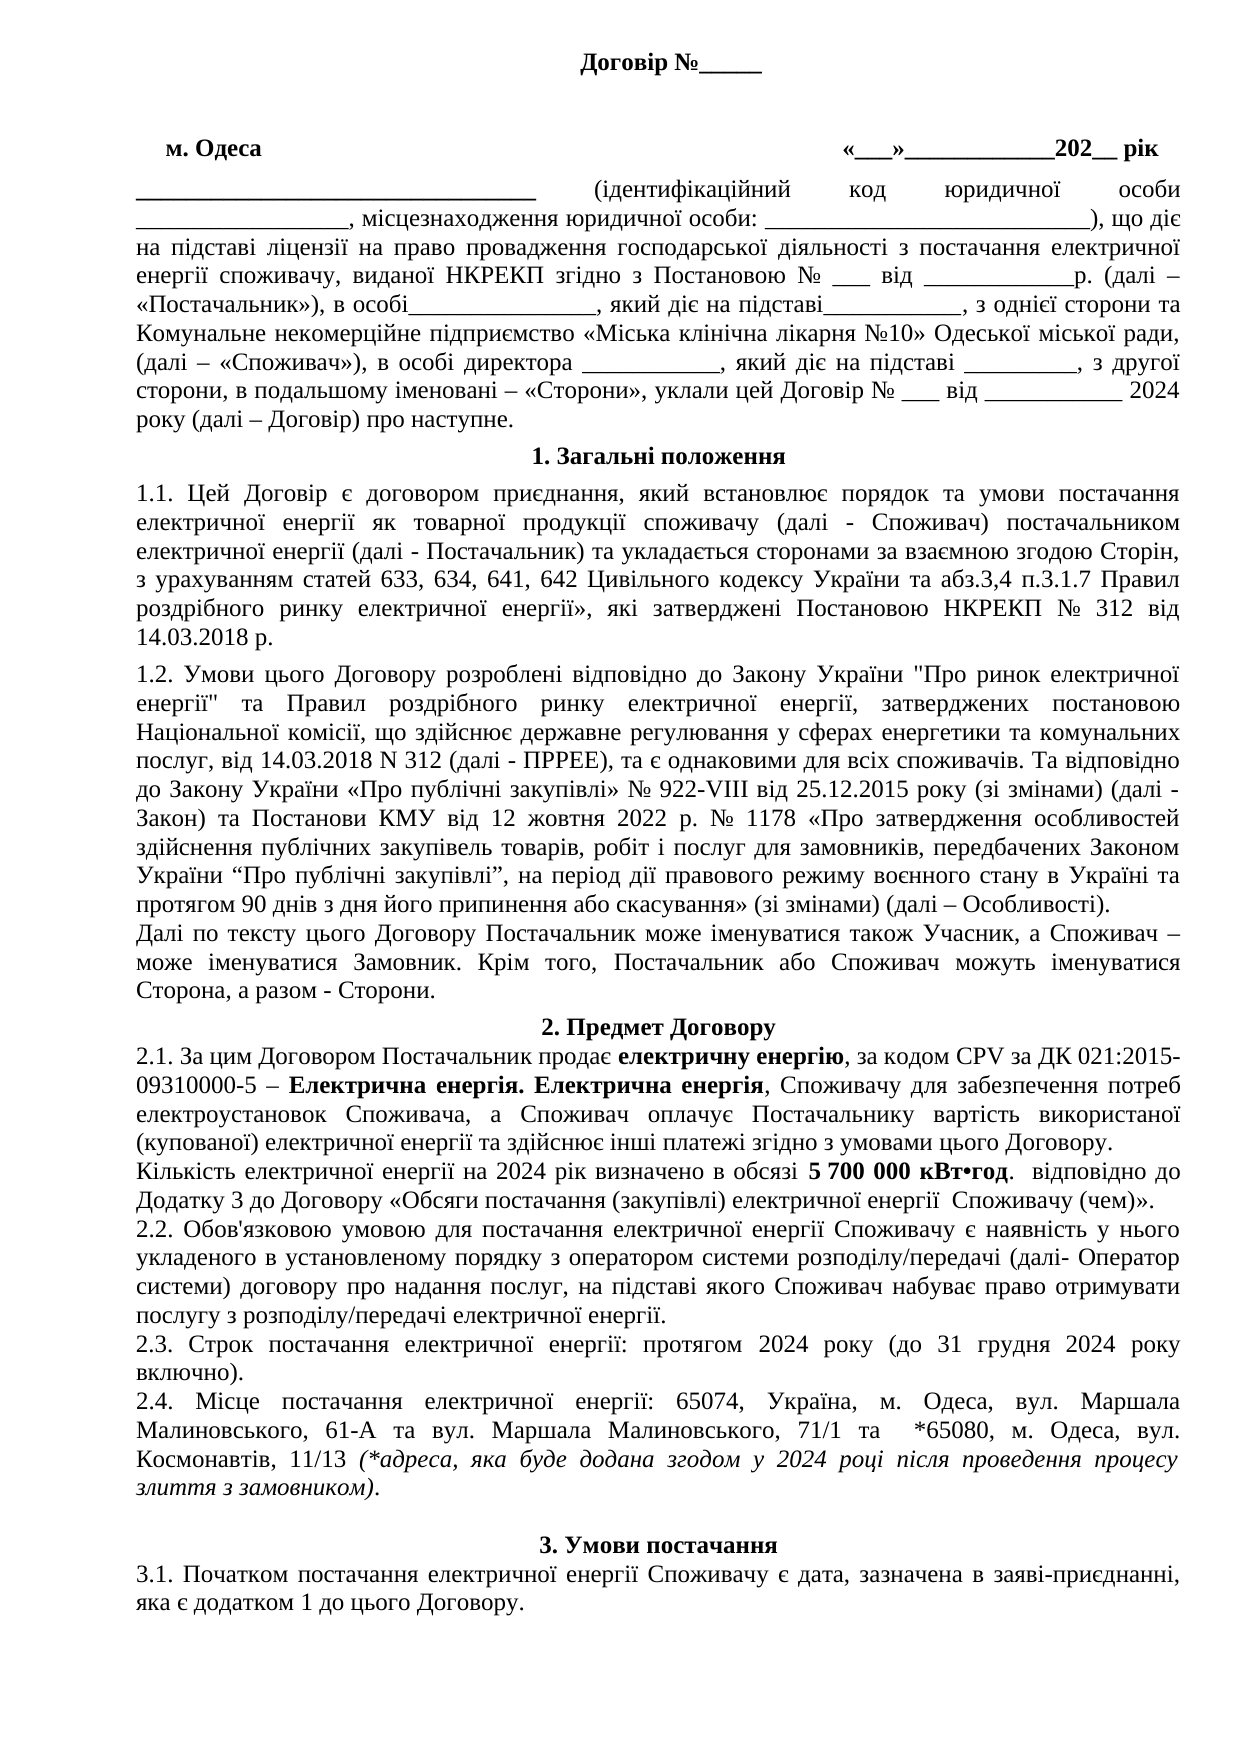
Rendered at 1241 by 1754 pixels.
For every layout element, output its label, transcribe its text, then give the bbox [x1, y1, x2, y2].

text 2.4. Місце постачання електричної енергії: 65074, Україна, м. Одеса, вул. Маршала Малиновського, 61-А та вул. Маршала Малиновського, 71/1 та *65080, м. Одеса, вул. Космонавтів, 11/13 (*адреса, яка буде додана згодом у 2024 році після проведення процесу злиття з замовником). [136, 1386, 1181, 1501]
text Далі по тексту цього Договору Постачальник може іменуватися також Учасник, а Споживач – може іменуватися Замовник. Крім того, Постачальник або Споживач можуть іменуватися Сторона, а разом - Сторони. [136, 918, 1181, 1004]
text 1.2. Умови цього Договору розроблені відповідно до Закону України "Про ринок електричної енергії" та Правил роздрібного ринку електричної енергії, затверджених постановою Національної комісії, що здійснює державне регулювання у сферах енергетики та комунальних послуг, від 14.03.2018 N 312 (далі - ПРРЕЕ), та є однаковими для всіх споживачів. Та відповідно до Закону України «Про публічні закупівлі» № 922-VIII від 25.12.2015 року (зі змінами) (далі - Закон) та Постанови КМУ від 12 жовтня 2022 р. № 1178 «Про затвердження особливостей здійснення публічних закупівель товарів, робіт і послуг для замовників, передбачених Законом України “Про публічні закупівлі”, на період дії правового режиму воєнного стану в Україні та протягом 90 днів з дня його припинення або скасування» (зі змінами) (далі – Особливості). [136, 659, 1181, 918]
text 2.1. За цим Договором Постачальник продає електричну енергію, за кодом CPV за ДК 021:2015-09310000-5 – Електрична енергія. Електрична енергія, Споживачу для забезпечення потреб електроустановок Споживача, а Споживач оплачує Постачальнику вартість використаної (купованої) електричної енергії та здійснює інші платежі згідно з умовами цього Договору. [136, 1041, 1181, 1156]
text 1.1. Цей Договір є договором приєднання, який встановлює порядок та умови постачання електричної енергії як товарної продукції споживачу (далі - Споживач) постачальником електричної енергії (далі - Постачальник) та укладається сторонами за взаємною згодою Сторін, з урахуванням статей 633, 634, 641, 642 Цивільного кодексу України та абз.3,4 п.3.1.7 Правил роздрібного ринку електричної енергії», які затверджені Постановою НКРЕКП № 312 від 14.03.2018 р. [136, 478, 1181, 651]
text 2.3. Строк постачання електричної енергії: протягом 2024 року (до 31 грудня 2024 року включно). [136, 1329, 1181, 1386]
text м. Одеса «___»____________202__ рік [165, 133, 1181, 162]
text Договір №_____ [136, 47, 1181, 104]
list 3. Умови постачання [136, 1530, 1181, 1559]
list 1. Загальні положення [136, 441, 1181, 470]
list ________________________________ (ідентифікаційний код юридичної особи _________________, місцезнаходження юридичної особи: __________________________), що діє на підставі ліцензії на право провадження господарської діяльності з постачання електричної енергії споживачу, виданої НКРЕКП згідно з Постановою № ___ від ____________р. (далі – «Постачальник»), в особі_______________, який діє на підставі___________, з однієї сторони та Комунальне некомерційне підприємство «Міська клінічна лікарня №10» Одеської міської ради, (далі – «Споживач»), в особі директора ___________, який діє на підставі _________, з другої сторони, в подальшому іменовані – «Сторони», уклали цей Договір № ___ від ___________ 2024 року (далі – Договір) про наступне. [136, 174, 1181, 433]
text Кількість електричної енергії на 2024 рік визначено в обсязі 5 700 000 кВт•год. відповідно до Додатку 3 до Договору «Обсяги постачання (закупівлі) електричної енергії Споживачу (чем)». [136, 1156, 1181, 1214]
text 2.2. Обов'язковою умовою для постачання електричної енергії Споживачу є наявність у нього укладеного в установленому порядку з оператором системи розподілу/передачі (далі- Оператор системи) договору про надання послуг, на підставі якого Споживач набуває право отримувати послугу з розподілу/передачі електричної енергії. [136, 1214, 1181, 1329]
list 2. Предмет Договору [136, 1012, 1181, 1041]
text 3.1. Початком постачання електричної енергії Споживачу є дата, зазначена в заяві-приєднанні, яка є додатком 1 до цього Договору. [136, 1559, 1181, 1616]
